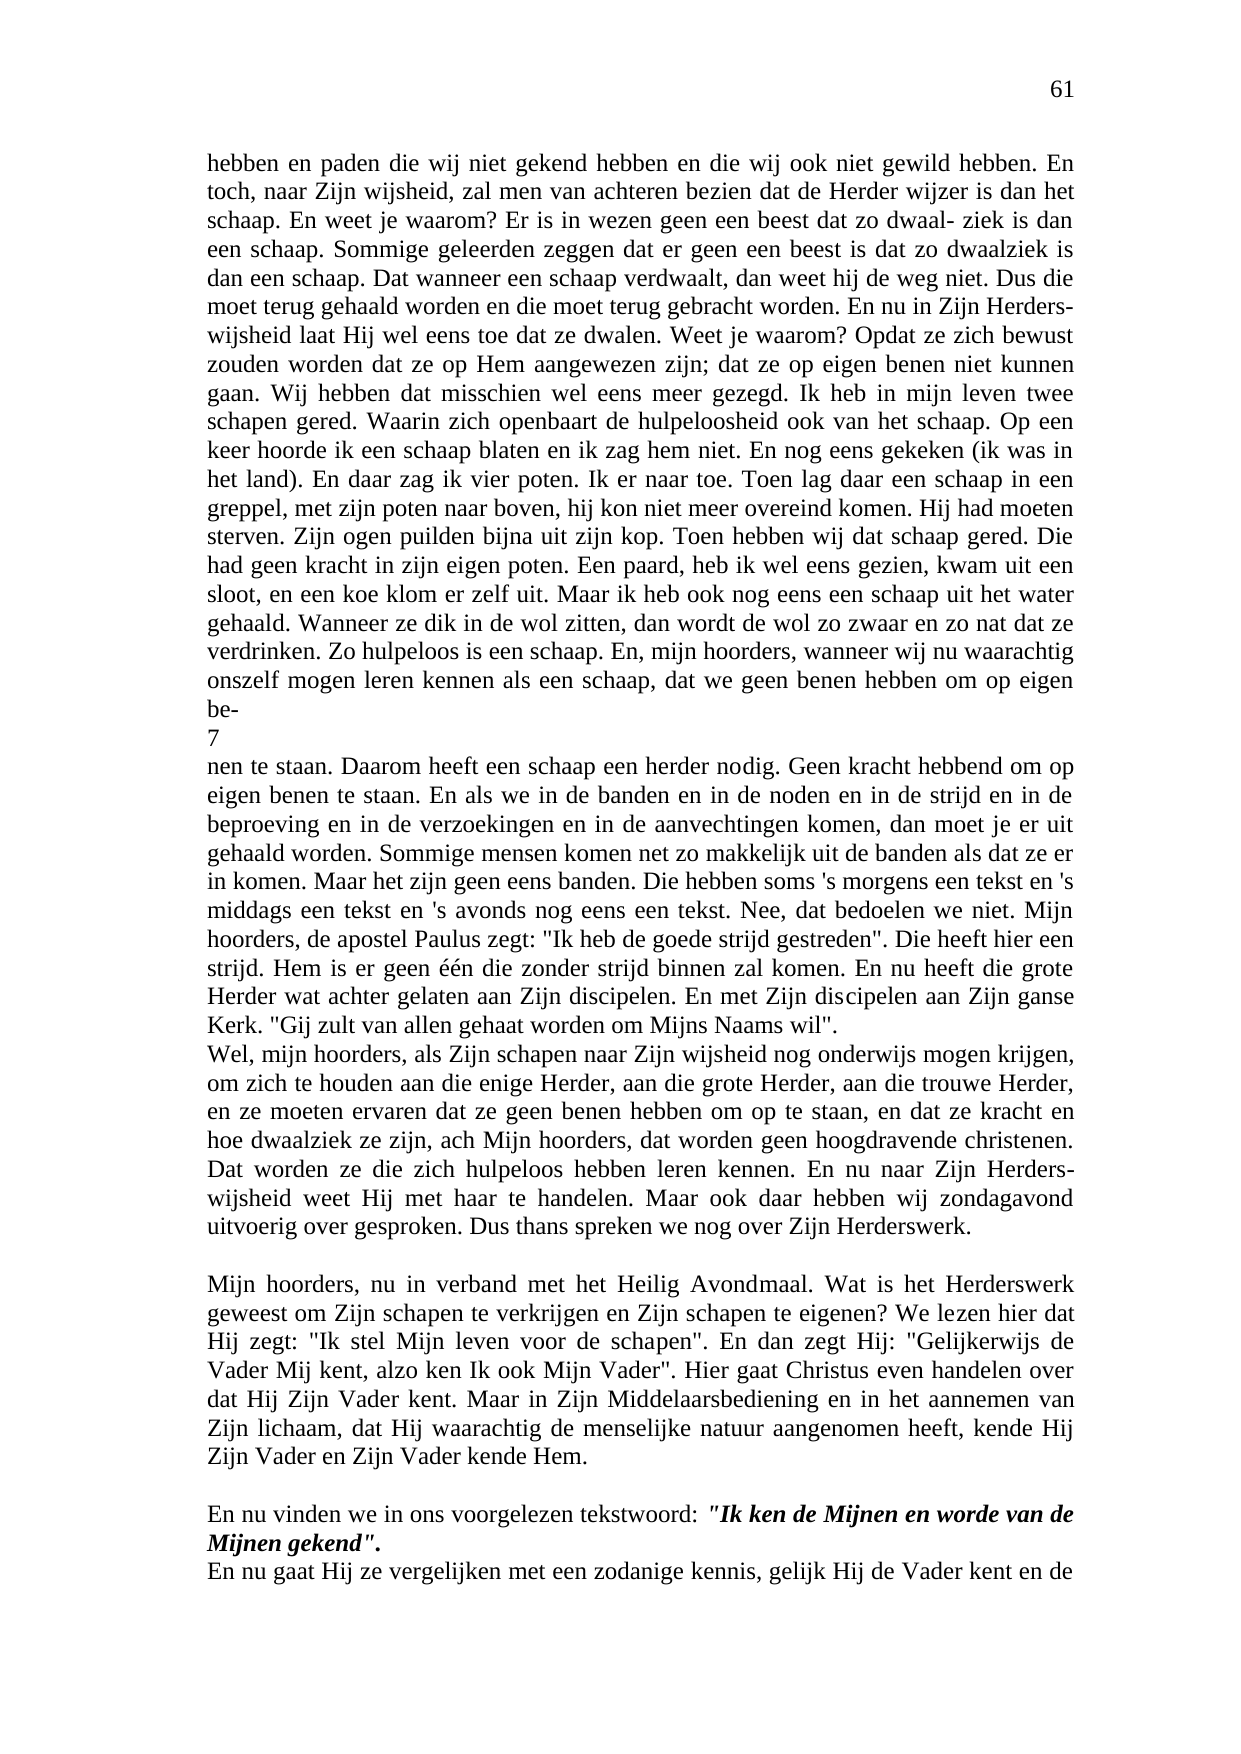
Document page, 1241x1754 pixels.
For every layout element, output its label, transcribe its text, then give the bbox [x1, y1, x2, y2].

text Wel, mijn hoorders, als Zijn schapen naar Zijn wijsheid nog onderwijs mogen krijgen, om zich te houden aan die enige Herder, aan die grote Herder, aan die trouwe Herder, en ze moeten ervaren dat ze geen benen hebben om op te staan, en dat ze kracht en hoe dwaalziek ze zijn, ach Mijn hoorders, dat worden geen hoogdravende christenen. Dat worden ze die zich hulpeloos hebben leren kennen. En nu naar Zijn Herderswijsheid weet Hij met haar te handelen. Maar ook daar hebben wij zondagavond uitvoerig over gesproken. Dus thans spreken we nog over Zijn Herderswerk. [207, 1039, 1075, 1240]
text Mijn hoorders, nu in verband met het Heilig Avondmaal. Wat is het Herderswerk geweest om Zijn schapen te verkrijgen en Zijn schapen te eigenen? We lezen hier dat Hij zegt: "Ik stel Mijn leven voor de schapen". En dan zegt Hij: "Gelijkerwijs de Vader Mij kent, alzo ken Ik ook Mijn Vader". Hier gaat Christus even handelen over dat Hij Zijn Vader kent. Maar in Zijn Middelaarsbediening en in het aannemen van Zijn lichaam, dat Hij waarachtig de menselijke natuur aangenomen heeft, kende Hij Zijn Vader en Zijn Vader kende Hem. [207, 1269, 1075, 1470]
text 7 [207, 723, 1075, 751]
text nen te staan. Daarom heeft een schaap een herder nodig. Geen kracht hebbend om op eigen benen te staan. En als we in de banden en in de noden en in de strijd en in de beproeving en in de verzoekingen en in de aanvechtingen komen, dan moet je er uit gehaald worden. Sommige mensen komen net zo makkelijk uit de banden als dat ze er in komen. Maar het zijn geen eens banden. Die hebben soms 's morgens een tekst en 's middags een tekst en 's avonds nog eens een tekst. Nee, dat bedoelen we niet. Mijn hoorders, de apostel Paulus zegt: "Ik heb de goede strijd gestreden". Die heeft hier een strijd. Hem is er geen één die zonder strijd binnen zal komen. En nu heeft die grote Herder wat achter gelaten aan Zijn discipelen. En met Zijn discipelen aan Zijn ganse Kerk. "Gij zult van allen gehaat worden om Mijns Naams wil". [207, 751, 1075, 1039]
text En nu vinden we in ons voorgelezen tekstwoord: "Ik ken de Mijnen en worde van de Mijnen gekend". [207, 1499, 1075, 1556]
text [207, 1556, 1075, 1585]
